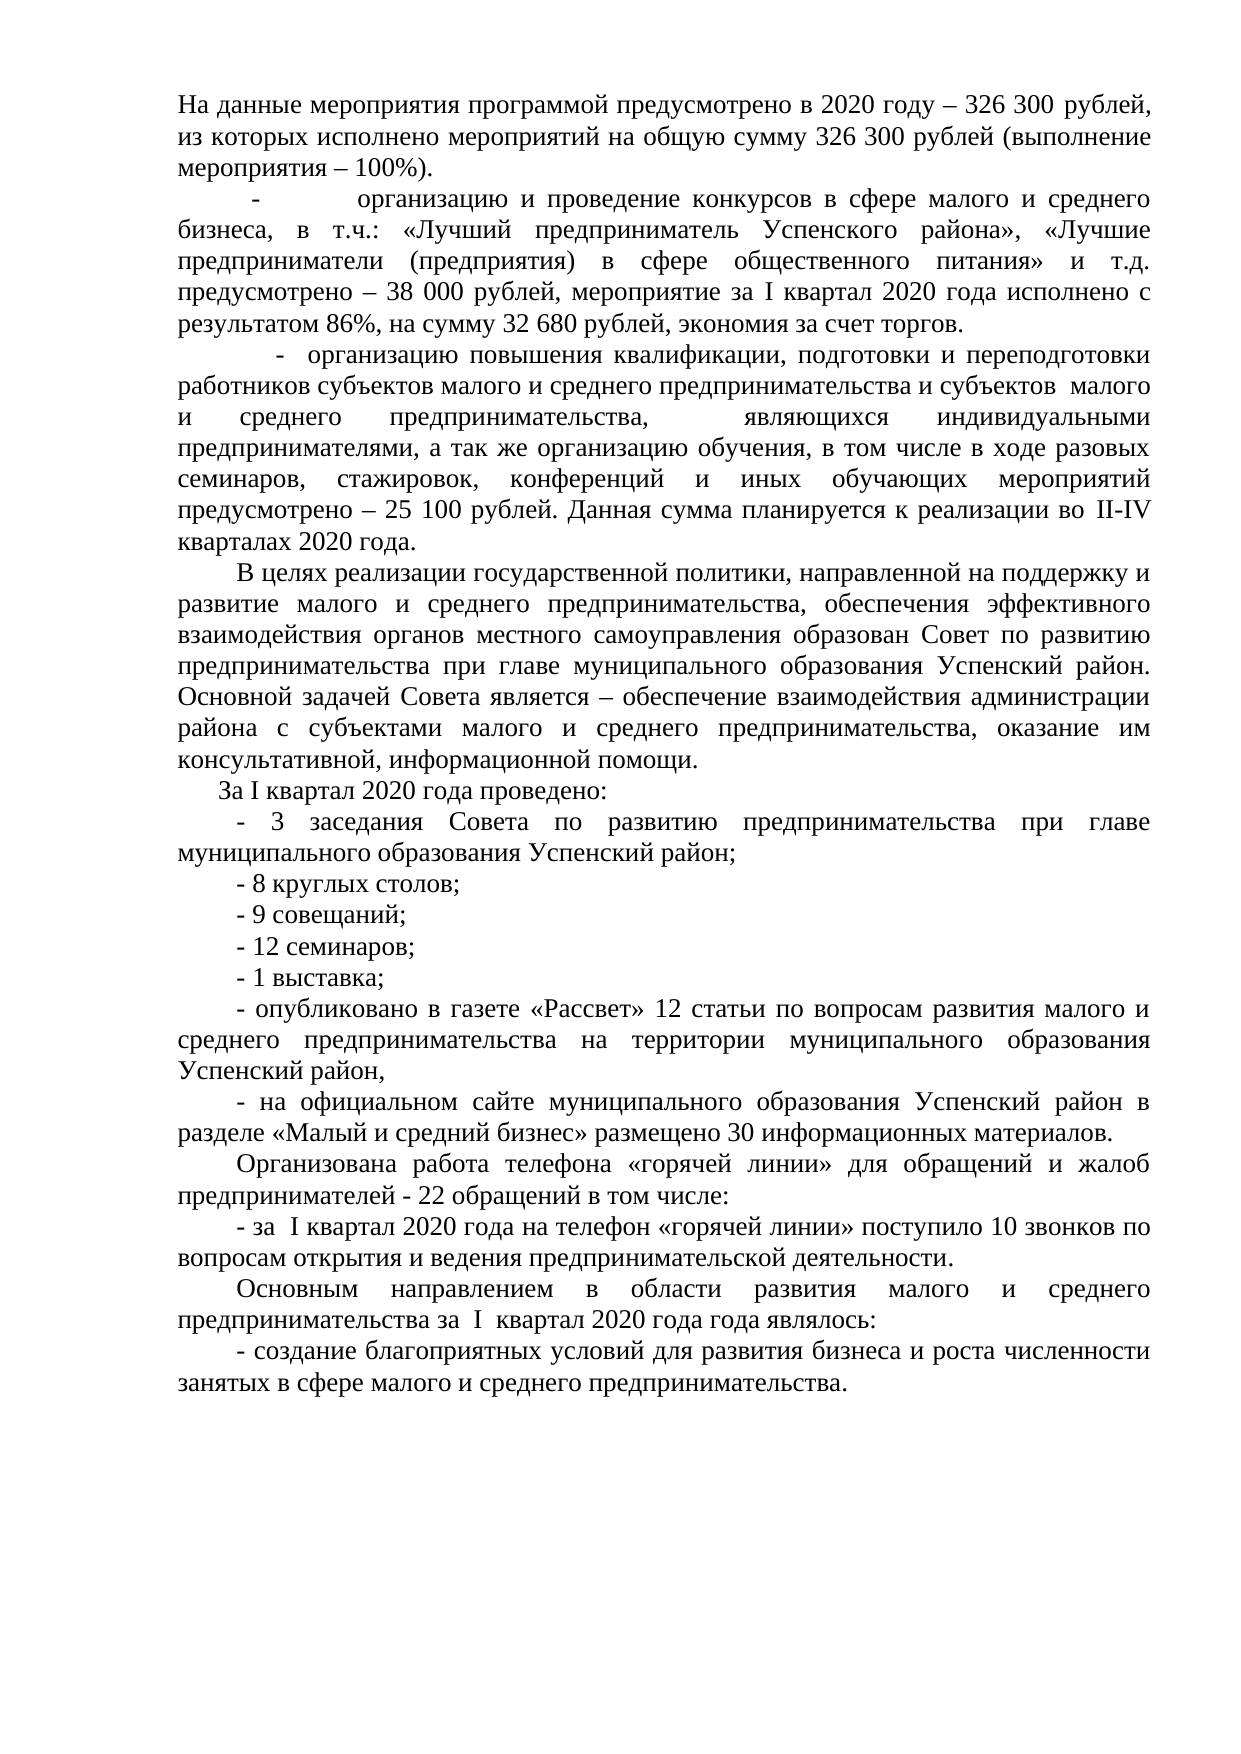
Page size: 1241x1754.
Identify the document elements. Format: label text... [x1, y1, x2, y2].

text - 12 семинаров; [177, 929, 1152, 961]
text - на официальном сайте муниципального образования Успенский район в разделе «Малый и средний бизнес» размещено 30 информационных материалов. [177, 1085, 1152, 1148]
text - 9 совещаний; [177, 898, 1152, 929]
text Основным направлением в области развития малого и среднего предпринимательства за I квартал 2020 года года являлось: [177, 1272, 1152, 1334]
text За I квартал 2020 года проведено: [177, 774, 1152, 805]
text - организацию повышения квалификации, подготовки и переподготовки работников субъектов малого и среднего предпринимательства и субъектов малого и среднего предпринимательства, являющихся индивидуальными предпринимателями, а так же организацию обучения, в том числе в ходе разовых семинаров, стажировок, конференций и иных обучающих мероприятий предусмотрено – 25 100 рублей. Данная сумма планируется к реализации во II-IV кварталах 2020 года. [177, 338, 1152, 556]
text - 3 заседания Совета по развитию предпринимательства при главе муниципального образования Успенский район; [177, 805, 1152, 867]
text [177, 89, 1152, 182]
text - опубликовано в газете «Рассвет» 12 статьи по вопросам развития малого и среднего предпринимательства на территории муниципального образования Успенский район, [177, 992, 1152, 1085]
text - создание благоприятных условий для развития бизнеса и роста численности занятых в сфере малого и среднего предпринимательства. [177, 1334, 1152, 1397]
text - 1 выставка; [177, 961, 1152, 992]
text - за I квартал 2020 года на телефон «горячей линии» поступило 10 звонков по вопросам открытия и ведения предпринимательской деятельности. [177, 1210, 1152, 1272]
text - 8 круглых столов; [177, 867, 1152, 898]
text - организацию и проведение конкурсов в сфере малого и среднего бизнеса, в т.ч.: «Лучший предприниматель Успенского района», «Лучшие предприниматели (предприятия) в сфере общественного питания» и т.д. предусмотрено – 38 000 рублей, мероприятие за I квартал 2020 года исполнено с результатом 86%, на сумму 32 680 рублей, экономия за счет торгов. [177, 182, 1152, 338]
text Организована работа телефона «горячей линии» для обращений и жалоб предпринимателей - 22 обращений в том числе: [177, 1148, 1152, 1210]
text В целях реализации государственной политики, направленной на поддержку и развитие малого и среднего предпринимательства, обеспечения эффективного взаимодействия органов местного самоуправления образован Совет по развитию предпринимательства при главе муниципального образования Успенский район. Основной задачей Совета является – обеспечение взаимодействия администрации района с субъектами малого и среднего предпринимательства, оказание им консультативной, информационной помощи. [177, 556, 1152, 774]
